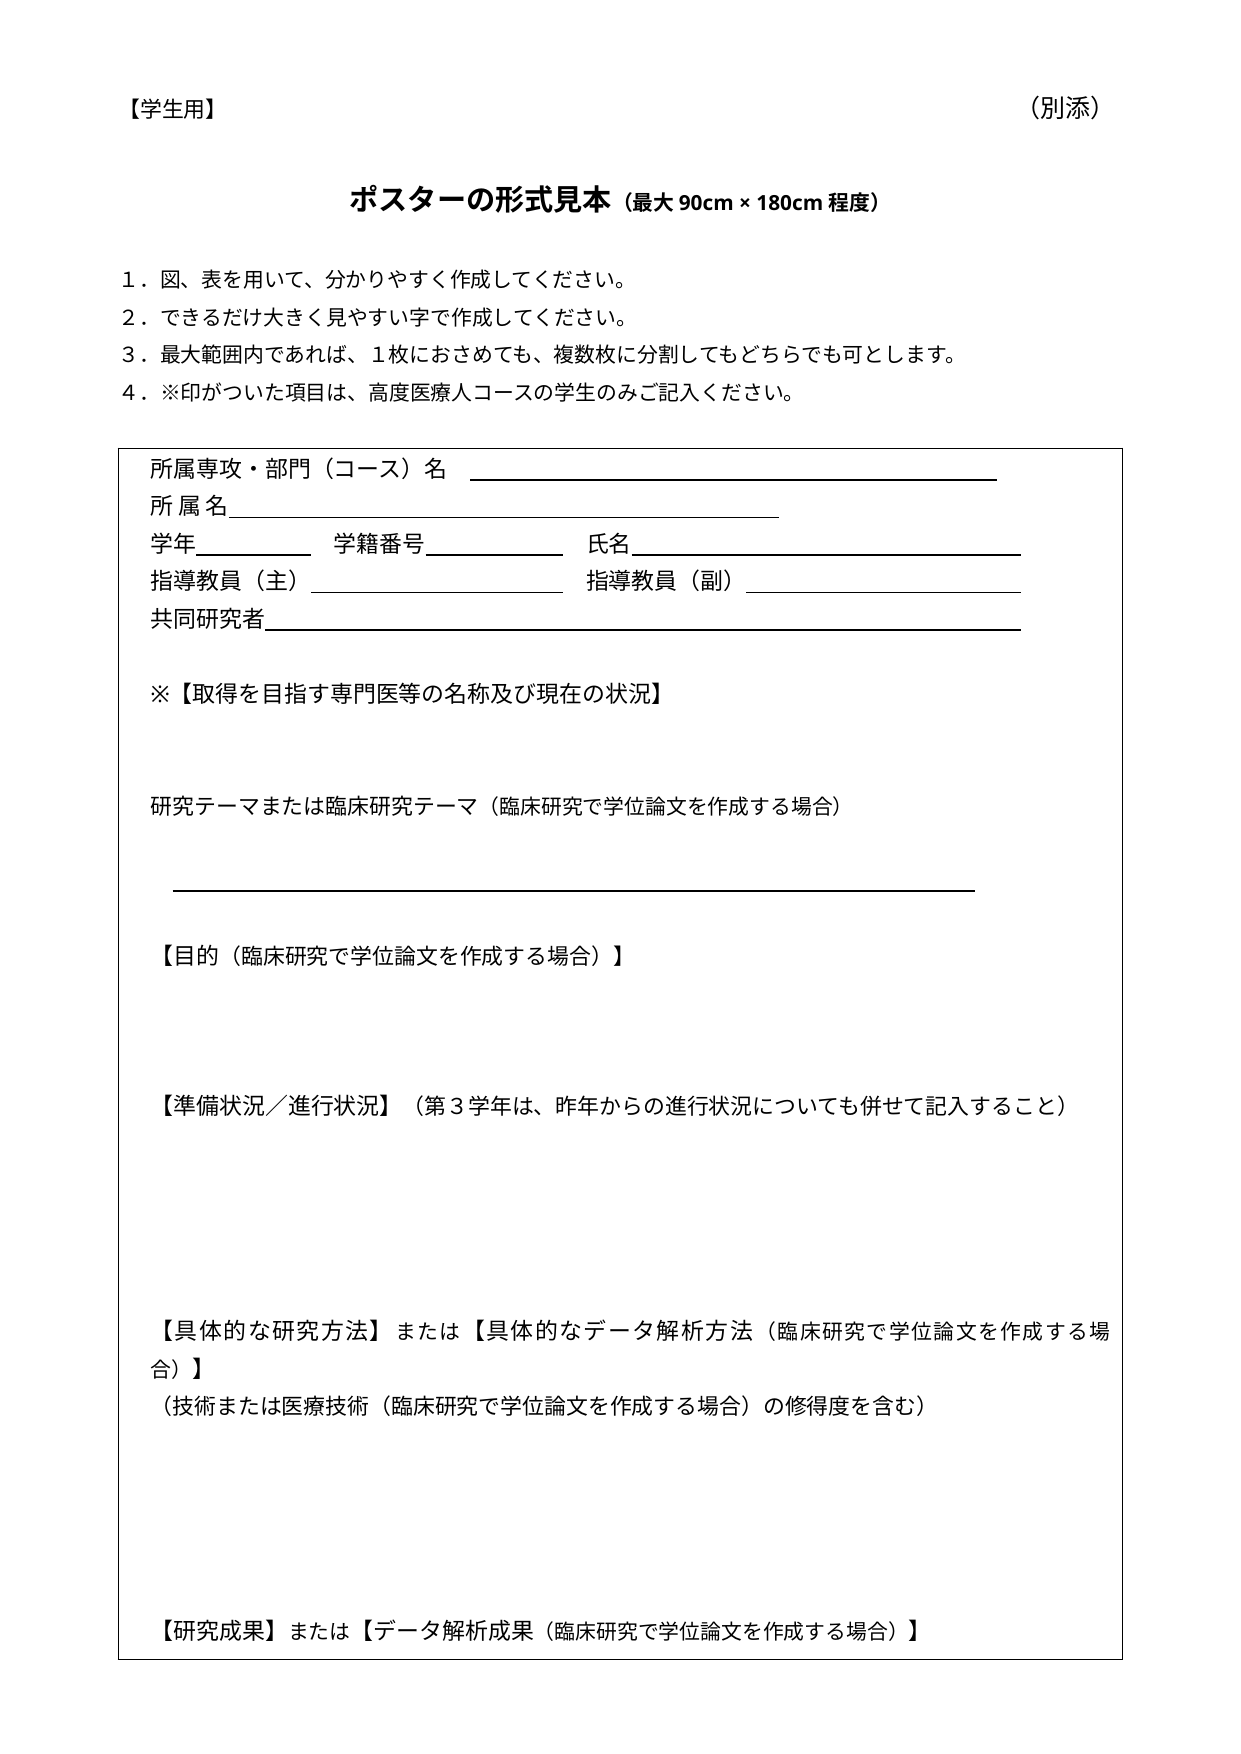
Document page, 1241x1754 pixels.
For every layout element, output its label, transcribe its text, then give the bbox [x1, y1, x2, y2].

text ２．できるだけ大きく見やすい字で作成してください。 [118, 297, 1122, 335]
text ４．※印がついた項目は、高度医療人コースの学生のみご記入ください。 [118, 372, 1122, 410]
text ３．最大範囲内であれば、１枚におさめても、複数枚に分割してもどちらでも可とします。 [118, 335, 1122, 372]
text ポスターの形式見本（最大90cm × 180cm 程度） [118, 160, 1122, 235]
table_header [119, 449, 1122, 1659]
text １．図、表を用いて、分かりやすく作成してください。 [118, 260, 1122, 297]
